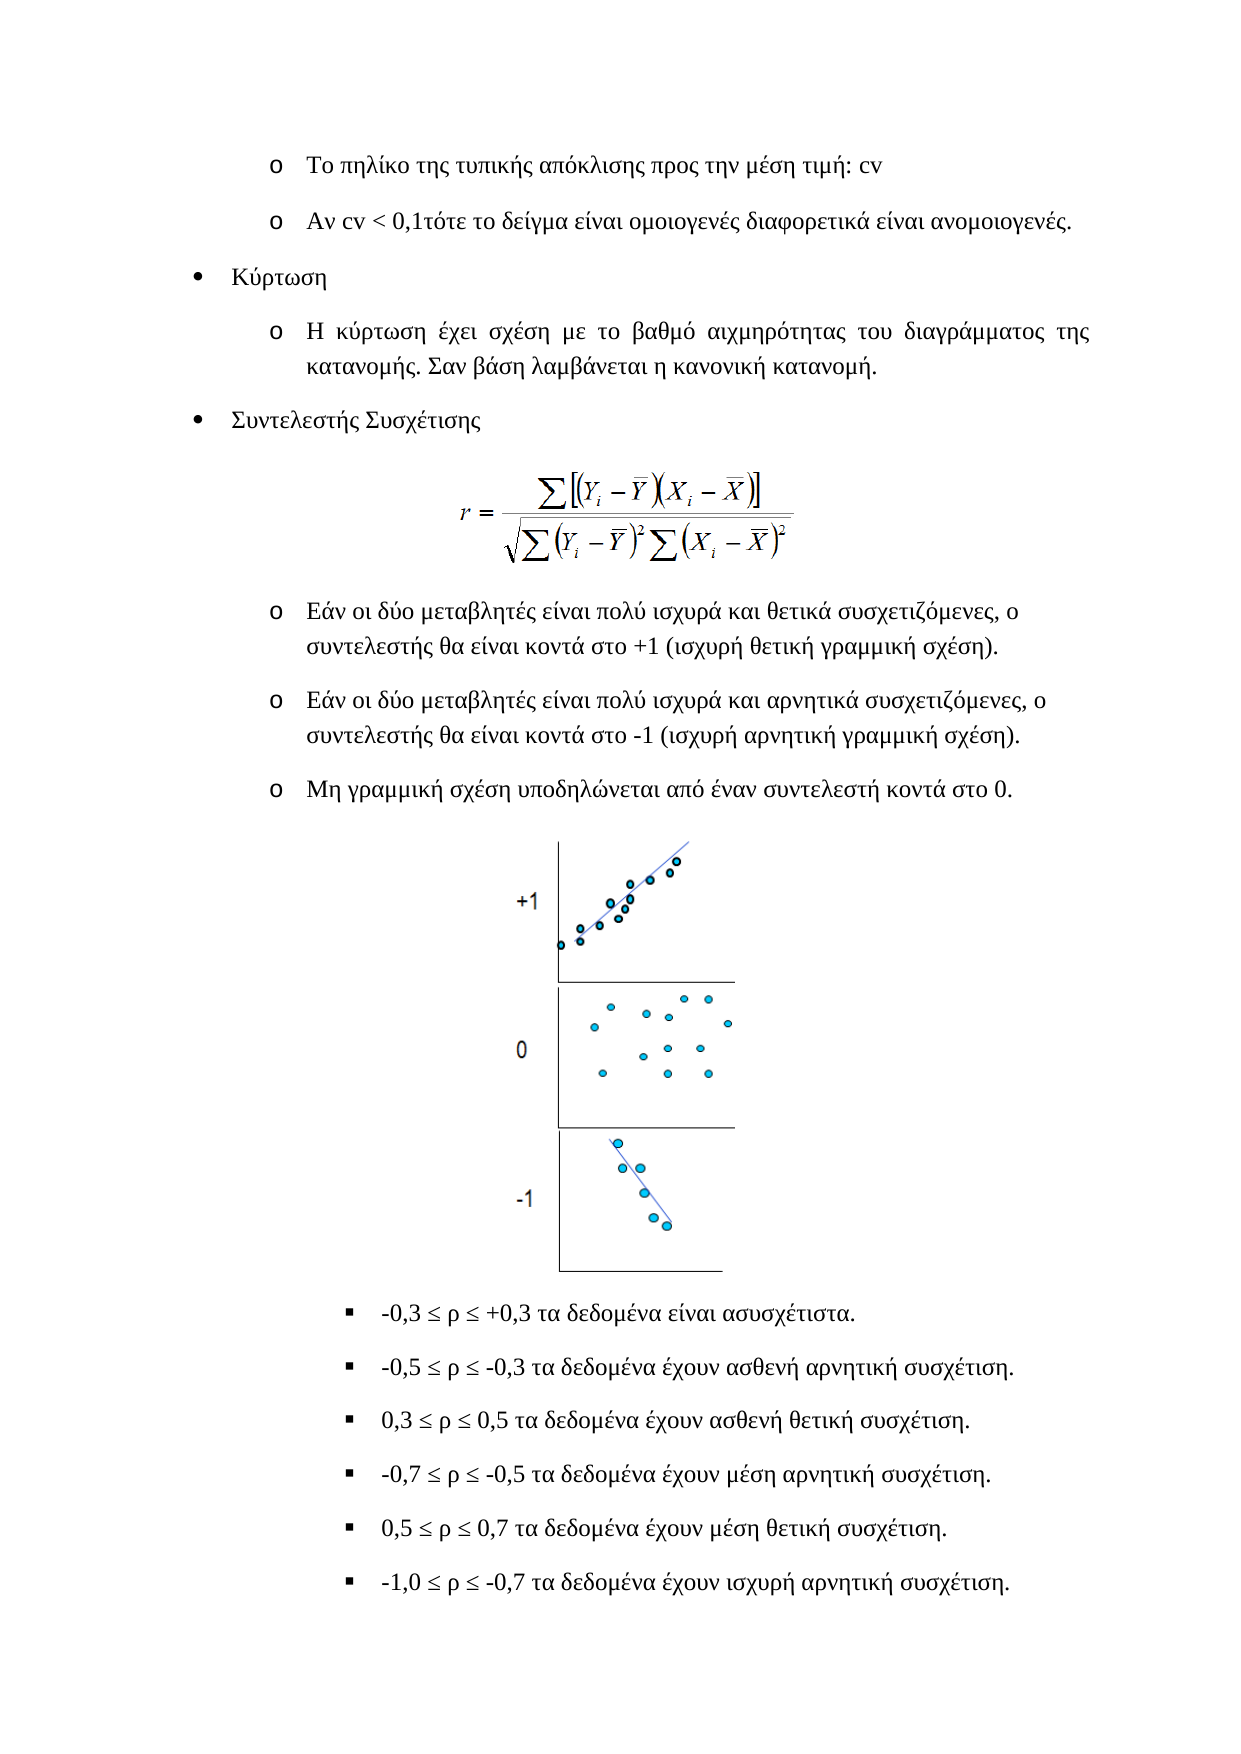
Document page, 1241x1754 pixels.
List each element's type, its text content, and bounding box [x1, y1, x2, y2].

list Μη γραμμική σχέση υποδηλώνεται από έναν συντελεστή κοντά στο 0. [269, 774, 1090, 805]
list Κύρτωση [194, 262, 1090, 291]
list Εάν οι δύο μεταβλητές είναι πολύ ισχυρά και θετικά συσχετιζόμενες, ο συντελεστής θα είναι κοντά στο +1 (ισχυρή θετική γραμμική σχέση). [269, 596, 1090, 660]
list -0,3 ≤ ρ ≤ +0,3 τα δεδομένα είναι ασυσχέτιστα. [344, 1298, 1090, 1326]
list Εάν οι δύο μεταβλητές είναι πολύ ισχυρά και αρνητικά συσχετιζόμενες, ο συντελεστής θα είναι κοντά στο -1 (ισχυρή αρνητική γραμμική σχέση). [269, 685, 1090, 749]
list Συντελεστής Συσχέτισης [194, 405, 1090, 434]
list Αν cv < 0,1τότε το δείγμα είναι ομοιογενές διαφορετικά είναι ανομοιογενές. [269, 206, 1090, 237]
list Το πηλίκο της τυπικής απόκλισης προς την μέση τιμή: cv [269, 150, 1090, 181]
list 0,3 ≤ ρ ≤ 0,5 τα δεδομένα έχουν ασθενή θετική συσχέτιση. [344, 1405, 1090, 1434]
picture [446, 459, 795, 572]
list -0,7 ≤ ρ ≤ -0,5 τα δεδομένα έχουν μέση αρνητική συσχέτιση. [344, 1459, 1090, 1488]
picture [505, 830, 735, 1273]
list -1,0 ≤ ρ ≤ -0,7 τα δεδομένα έχουν ισχυρή αρνητική συσχέτιση. [344, 1567, 1090, 1596]
list -0,5 ≤ ρ ≤ -0,3 τα δεδομένα έχουν ασθενή αρνητική συσχέτιση. [344, 1352, 1090, 1380]
list Η κύρτωση έχει σχέση με το βαθμό αιχμηρότητας του διαγράμματος της κατανομής. Σαν βάση λαμβάνεται η κανονική κατανομή. [269, 316, 1090, 380]
list 0,5 ≤ ρ ≤ 0,7 τα δεδομένα έχουν μέση θετική συσχέτιση. [344, 1513, 1090, 1542]
